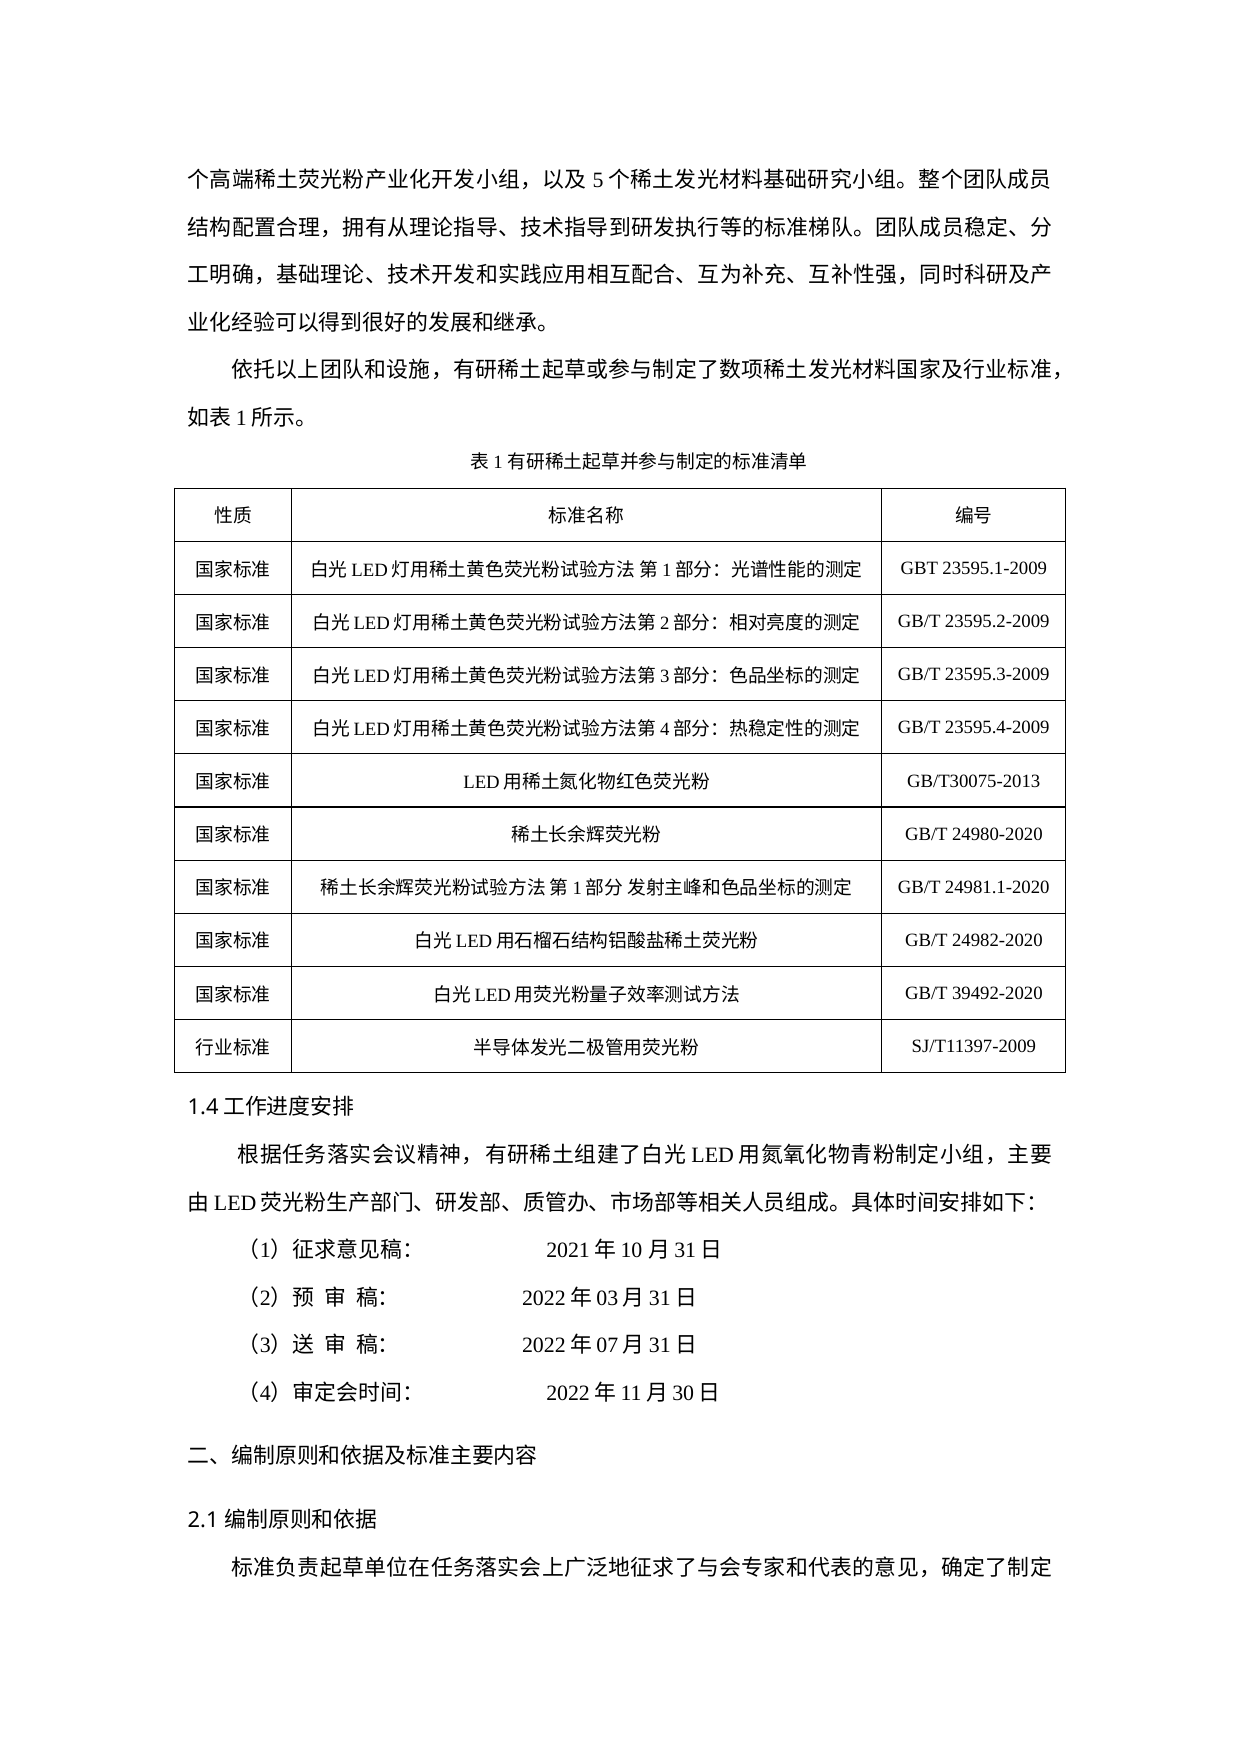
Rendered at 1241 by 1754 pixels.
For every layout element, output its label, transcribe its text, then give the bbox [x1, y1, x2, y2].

table_cell GB/T30075-2013 [882, 754, 1065, 806]
table_cell GB/T 24982-2020 [882, 914, 1065, 966]
table_cell 国家标准 [175, 595, 291, 647]
text （1）征求意见稿： 2021年10 月31日 [187, 1232, 1053, 1264]
table_cell 白光LED灯用稀土黄色荧光粉试验方法第3部分：色品坐标的测定 [292, 648, 881, 700]
table_cell 稀土长余辉荧光粉 [292, 808, 881, 859]
table_cell 国家标准 [175, 808, 291, 859]
table_cell GB/T 24981.1-2020 [882, 861, 1065, 913]
table_cell GB/T 23595.3-2009 [882, 648, 1065, 700]
table_cell LED用稀土氮化物红色荧光粉 [292, 754, 881, 806]
table_cell GB/T 23595.4-2009 [882, 701, 1065, 753]
text 二、编制原则和依据及标准主要内容 [187, 1438, 1053, 1470]
table_cell GB/T 39492-2020 [882, 967, 1065, 1019]
text （4）审定会时间： 2022年11月30日 [187, 1374, 1053, 1406]
table_header 性质 [175, 489, 291, 541]
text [187, 1549, 1053, 1581]
table_cell GB/T 24980-2020 [882, 808, 1065, 859]
table_cell 白光LED灯用稀土黄色荧光粉试验方法第4部分：热稳定性的测定 [292, 701, 881, 753]
table_cell SJ/T11397-2009 [882, 1020, 1065, 1072]
table_cell 国家标准 [175, 754, 291, 806]
text 依托以上团队和设施，有研稀土起草或参与制定了数项稀土发光材料国家及行业标准，如表1所示。 [187, 352, 1053, 431]
table_cell 国家标准 [175, 914, 291, 966]
table_cell GBT 23595.1-2009 [882, 542, 1065, 594]
table_cell 行业标准 [175, 1020, 291, 1072]
table_cell 白光LED用荧光粉量子效率测试方法 [292, 967, 881, 1019]
text （2）预 审 稿： 2022年03月31日 [187, 1279, 1053, 1311]
table_header 编号 [882, 489, 1065, 541]
table_cell 国家标准 [175, 967, 291, 1019]
text 1.4工作进度安排 [187, 1089, 1053, 1121]
table_cell 半导体发光二极管用荧光粉 [292, 1020, 881, 1072]
text 表1 有研稀土起草并参与制定的标准清单 [187, 447, 1053, 474]
table_cell 白光LED灯用稀土黄色荧光粉试验方法 第1部分：光谱性能的测定 [292, 542, 881, 594]
table_cell 国家标准 [175, 701, 291, 753]
text （3）送 审 稿： 2022年07月31日 [187, 1327, 1053, 1359]
text 根据任务落实会议精神，有研稀土组建了白光LED用氮氧化物青粉制定小组，主要由LED荧光粉生产部门、研发部、质管办、市场部等相关人员组成。具体时间安排如下： [187, 1137, 1053, 1216]
table_cell 白光LED用石榴石结构铝酸盐稀土荧光粉 [292, 914, 881, 966]
text 2.1 编制原则和依据 [187, 1502, 1053, 1534]
table_header 标准名称 [292, 489, 881, 541]
table_cell 白光LED灯用稀土黄色荧光粉试验方法第2部分：相对亮度的测定 [292, 595, 881, 647]
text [187, 162, 1053, 336]
table_cell 稀土长余辉荧光粉试验方法 第1部分 发射主峰和色品坐标的测定 [292, 861, 881, 913]
table_cell GB/T 23595.2-2009 [882, 595, 1065, 647]
table_cell 国家标准 [175, 648, 291, 700]
table_cell 国家标准 [175, 861, 291, 913]
table_cell 国家标准 [175, 542, 291, 594]
